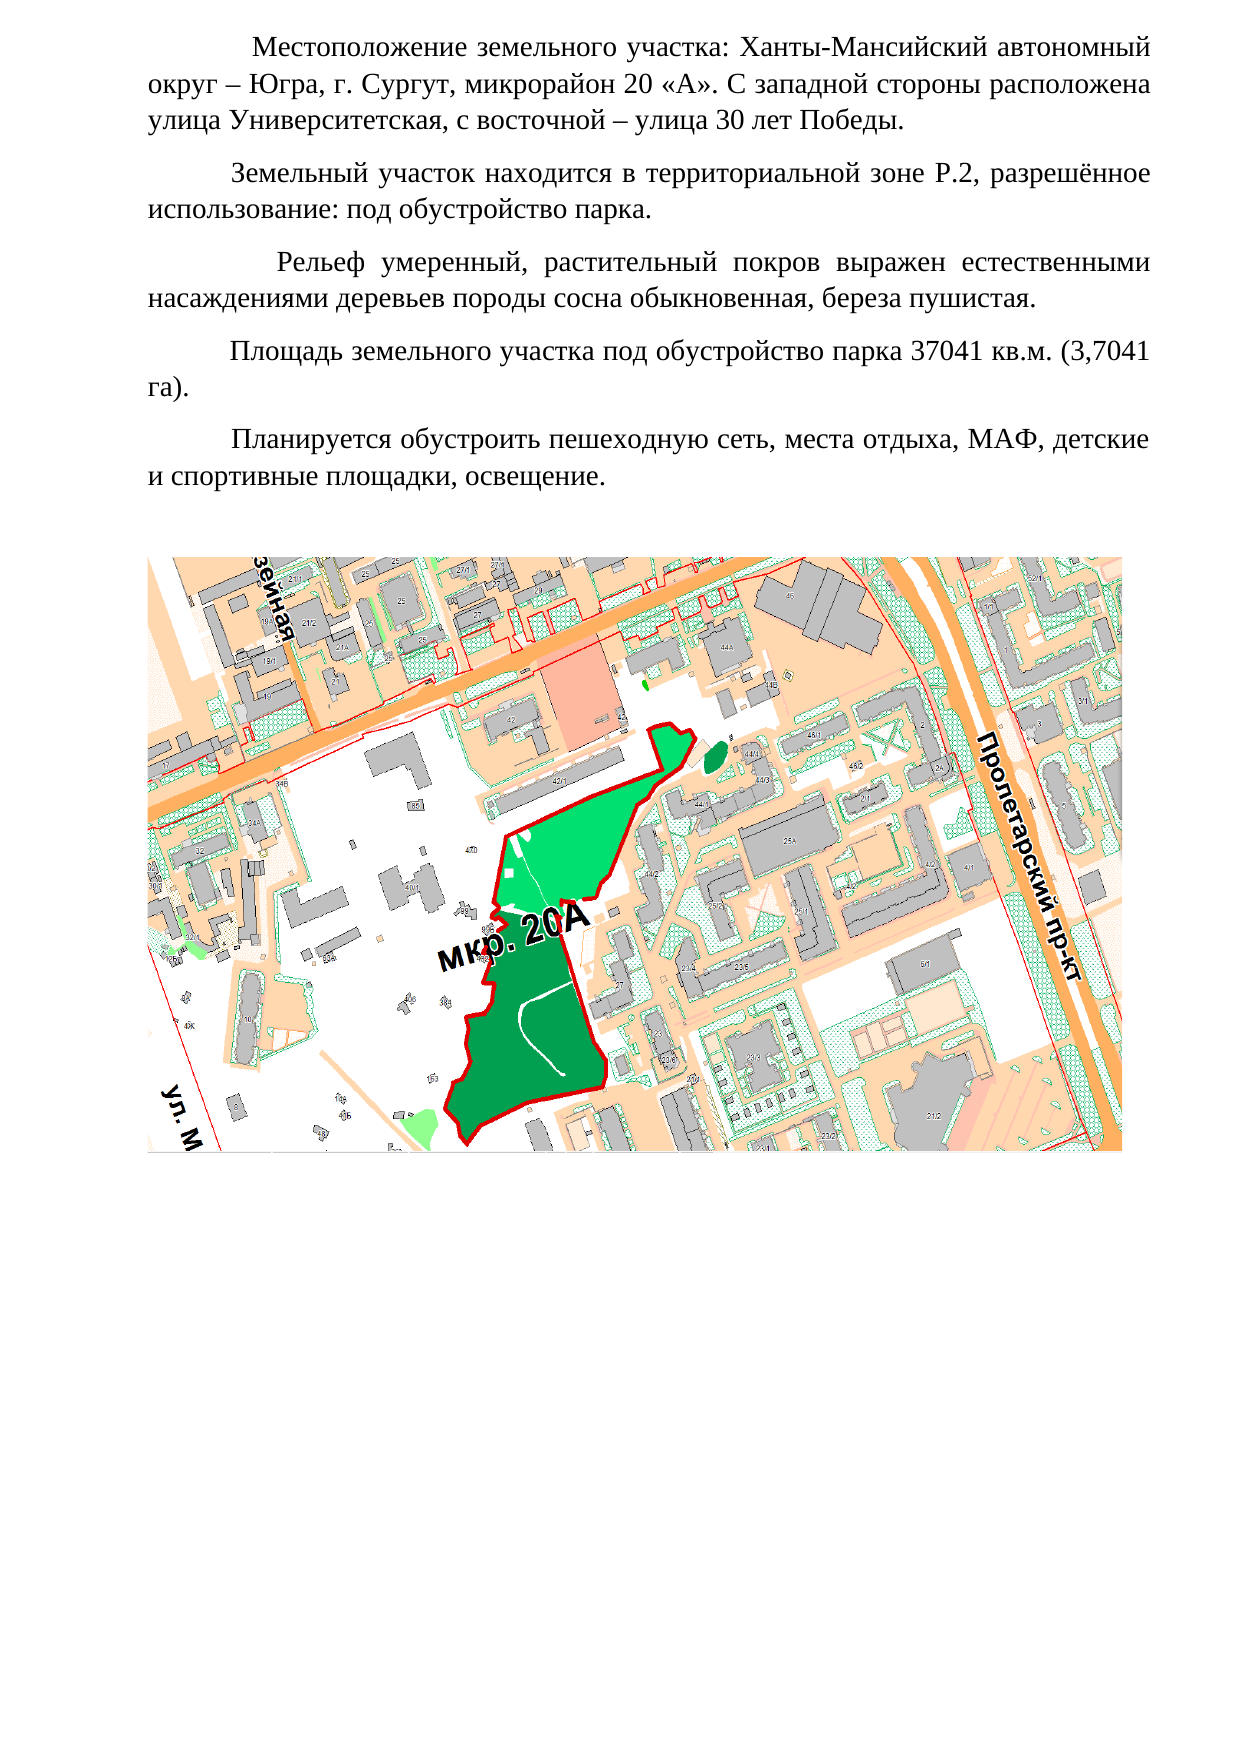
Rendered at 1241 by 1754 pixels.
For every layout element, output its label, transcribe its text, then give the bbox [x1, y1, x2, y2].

text Площадь земельного участка под обустройство парка 37041 кв.м. (3,7041 га). [148, 333, 1152, 402]
text Местоположение земельного участка: Ханты-Мансийский автономный округ – Югра, г. Сургут, микрорайон 20 «А». С западной стороны расположена улица Университетская, с восточной – улица 30 лет Победы. [148, 29, 1152, 135]
text Рельеф умеренный, растительный покров выражен естественными насаждениями деревьев породы сосна обыкновенная, береза пушистая. [148, 244, 1152, 313]
text Планируется обустроить пешеходную сеть, места отдыха, МАФ, детские и спортивные площадки, освещение. [148, 422, 1152, 491]
picture [147, 557, 1123, 1153]
text Земельный участок находится в территориальной зоне Р.2, разрешённое использование: под обустройство парка. [148, 155, 1152, 224]
